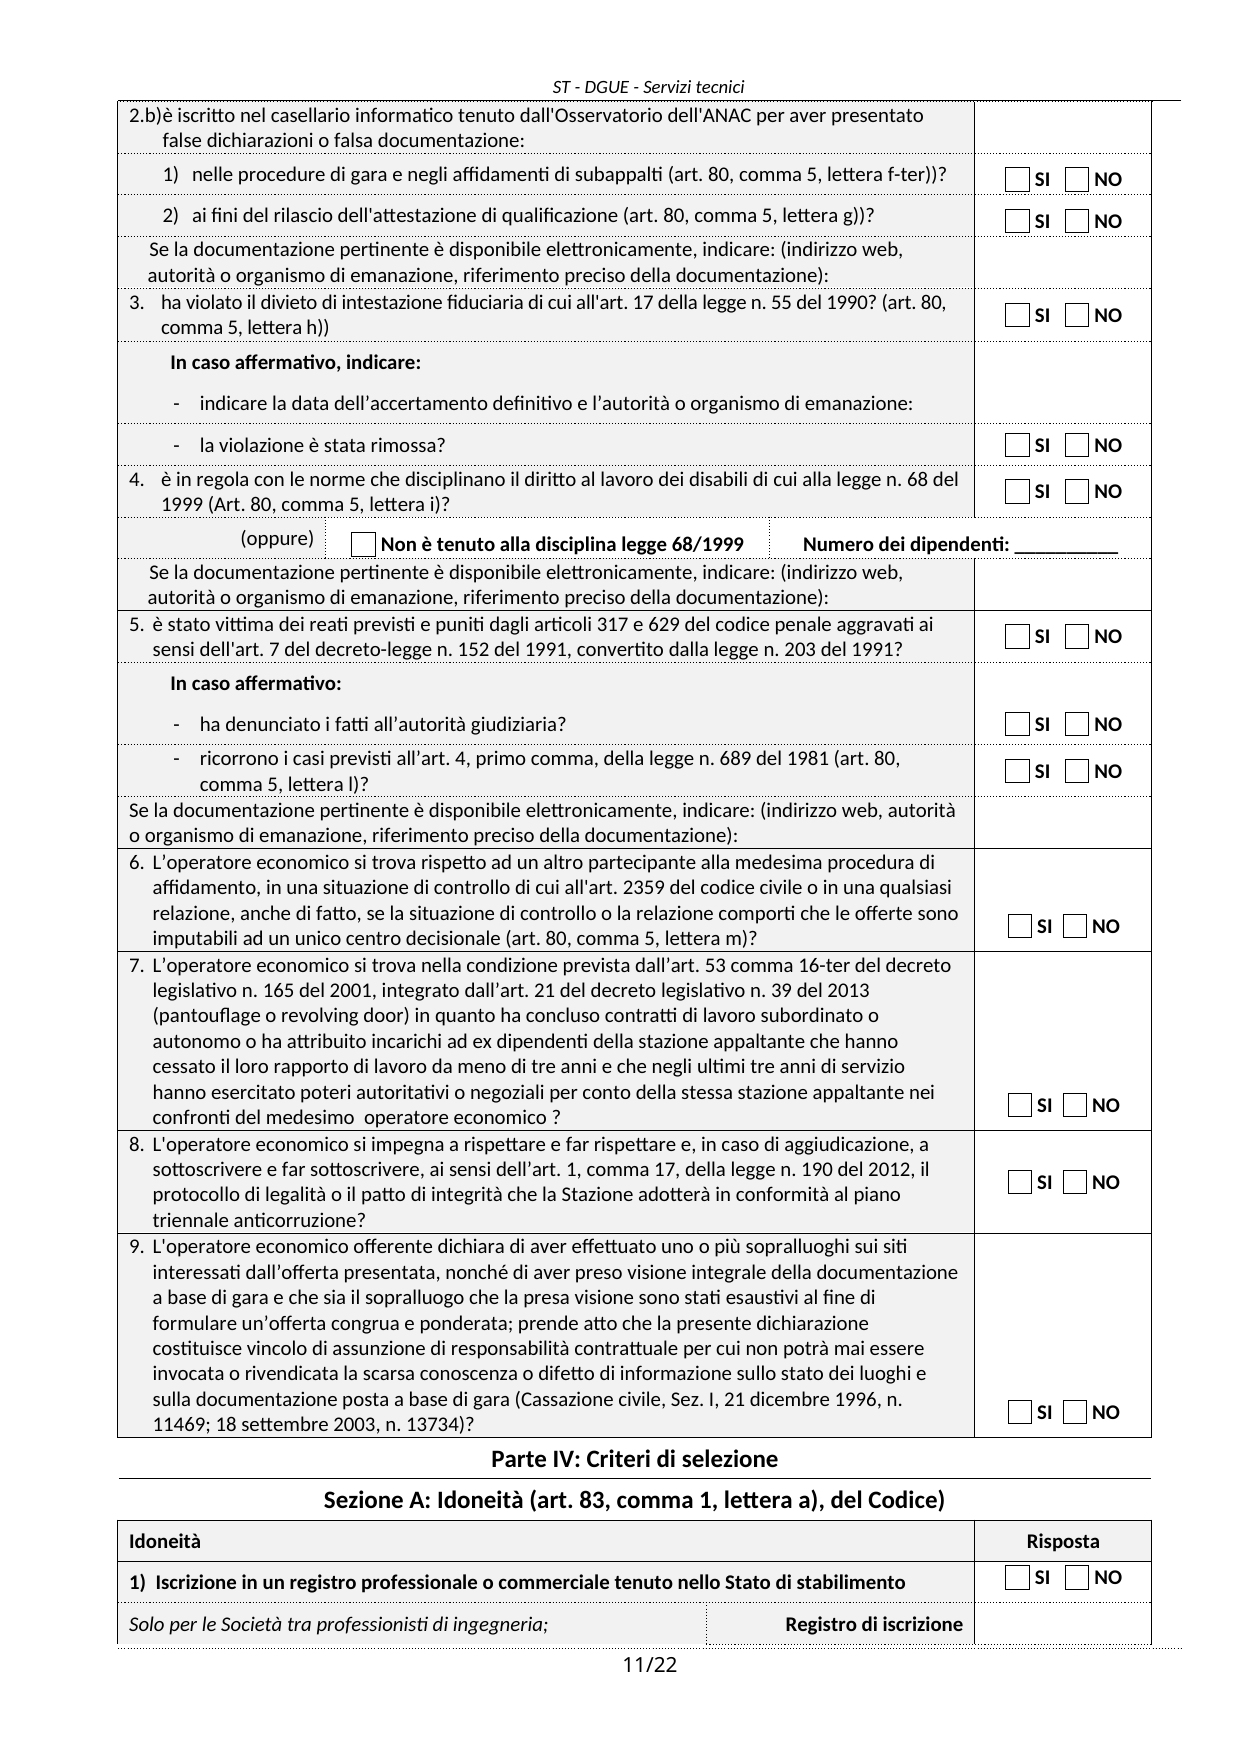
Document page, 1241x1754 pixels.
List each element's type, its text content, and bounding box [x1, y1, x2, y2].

table_cell Idoneità [118, 1521, 974, 1561]
table_cell (oppure) [118, 517, 325, 558]
table_cell In caso affermativo: [118, 662, 974, 703]
table_cell - la violazione è stata rimossa? [118, 423, 974, 465]
table_cell 9. L'operatore economico offerente dichiara di aver effettuato uno o più sopralluoghi sui siti interessati dall’offerta presentata, nonché di aver preso visione integrale della documentazione a base di gara e che sia il sopralluogo che la presa visione sono stati esaustivi al fine di formulare un’offerta congrua e ponderata; prende atto che la presente dichiarazione costituisce vincolo di assunzione di responsabilità contrattuale per cui non potrà mai essere invocata o rivendicata la scarsa conoscenza o difetto di informazione sullo stato dei luoghi e sulla documentazione posta a base di gara (Cassazione civile, Sez. I, 21 dicembre 1996, n. 11469; 18 settembre 2003, n. 13734)? [118, 1234, 974, 1437]
table_cell 2) ai fini del rilascio dell'attestazione di qualificazione (art. 80, comma 5, lettera g))? [118, 194, 974, 236]
table_cell [975, 341, 1151, 382]
table_cell SI NO [975, 423, 1151, 465]
table_cell 2.b) è iscritto nel casellario informatico tenuto dall'Osservatorio dell'ANAC per aver presentato false dichiarazioni o falsa documentazione: [118, 101, 974, 153]
table_cell In caso affermativo, indicare: [118, 341, 974, 382]
table_cell [975, 662, 1151, 703]
table_cell Registro di iscrizione [707, 1602, 974, 1644]
table_cell 4. è in regola con le norme che disciplinano il diritto al lavoro dei disabili di cui alla legge n. 68 del 1999 (Art. 80, comma 5, lettera i)? [118, 465, 974, 517]
table_cell Parte IV: Criteri di selezione [118, 1438, 1152, 1478]
table_cell Sezione A: Idoneità (art. 83, comma 1, lettera a), del Codice) [118, 1478, 1152, 1519]
table_cell SI NO [975, 465, 1151, 517]
table_cell Non è tenuto alla disciplina legge 68/1999 [325, 517, 769, 558]
table_cell 5. è stato vittima dei reati previsti e puniti dagli articoli 317 e 629 del codice penale aggravati ai sensi dell'art. 7 del decreto-legge n. 152 del 1991, convertito dalla legge n. 203 del 1991? [118, 611, 974, 662]
table_cell - ha denunciato i fatti all’autorità giudiziaria? [118, 703, 974, 744]
table_cell Numero dei dipendenti: __________ [769, 517, 1151, 558]
table_cell SI NO [975, 288, 1151, 341]
table_cell SI NO [975, 1562, 1151, 1602]
table_cell - indicare la data dell’accertamento definitivo e l’autorità o organismo di emanazione: [118, 382, 974, 423]
table_cell Solo per le Società tra professionisti di ingegneria; [118, 1602, 707, 1644]
table_cell [975, 558, 1151, 610]
table_cell SI NO [975, 952, 1151, 1130]
table_cell [975, 796, 1151, 848]
table_cell 1) nelle procedure di gara e negli affidamenti di subappalti (art. 80, comma 5, lettera f-ter))? [118, 153, 974, 194]
table_cell 1) Iscrizione in un registro professionale o commerciale tenuto nello Stato di stabilimento [118, 1562, 974, 1602]
table_cell SI NO [975, 194, 1151, 236]
table_cell SI NO [975, 153, 1151, 194]
table_cell Risposta [975, 1521, 1151, 1561]
table_cell [975, 101, 1151, 153]
table_cell SI NO [975, 1234, 1151, 1437]
table_cell SI NO [975, 1131, 1151, 1232]
table_cell SI NO [975, 611, 1151, 662]
table_cell [975, 1602, 1151, 1644]
table_cell 3. ha violato il divieto di intestazione fiduciaria di cui all'art. 17 della legge n. 55 del 1990? (art. 80, comma 5, lettera h)) [118, 288, 974, 341]
table_cell SI NO [975, 703, 1151, 744]
table_cell 8. L'operatore economico si impegna a rispettare e far rispettare e, in caso di aggiudicazione, a sottoscrivere e far sottoscrivere, ai sensi dell’art. 1, comma 17, della legge n. 190 del 2012, il protocollo di legalità o il patto di integrità che la Stazione adotterà in conformità al piano triennale anticorruzione? [118, 1131, 974, 1232]
table_cell [975, 382, 1151, 423]
table_cell 7. L’operatore economico si trova nella condizione prevista dall’art. 53 comma 16-ter del decreto legislativo n. 165 del 2001, integrato dall’art. 21 del decreto legislativo n. 39 del 2013 (pantouflage o revolving door) in quanto ha concluso contratti di lavoro subordinato o autonomo o ha attribuito incarichi ad ex dipendenti della stazione appaltante che hanno cessato il loro rapporto di lavoro da meno di tre anni e che negli ultimi tre anni di servizio hanno esercitato poteri autoritativi o negoziali per conto della stessa stazione appaltante nei confronti del medesimo operatore economico ? [118, 952, 974, 1130]
table_cell SI NO [975, 744, 1151, 796]
table_cell - ricorrono i casi previsti all’art. 4, primo comma, della legge n. 689 del 1981 (art. 80, comma 5, lettera l)? [118, 744, 974, 796]
table_cell 6. L’operatore economico si trova rispetto ad un altro partecipante alla medesima procedura di affidamento, in una situazione di controllo di cui all'art. 2359 del codice civile o in una qualsiasi relazione, anche di fatto, se la situazione di controllo o la relazione comporti che le offerte sono imputabili ad un unico centro decisionale (art. 80, comma 5, lettera m)? [118, 849, 974, 951]
table_cell SI NO [975, 849, 1151, 951]
table_cell [975, 236, 1151, 287]
